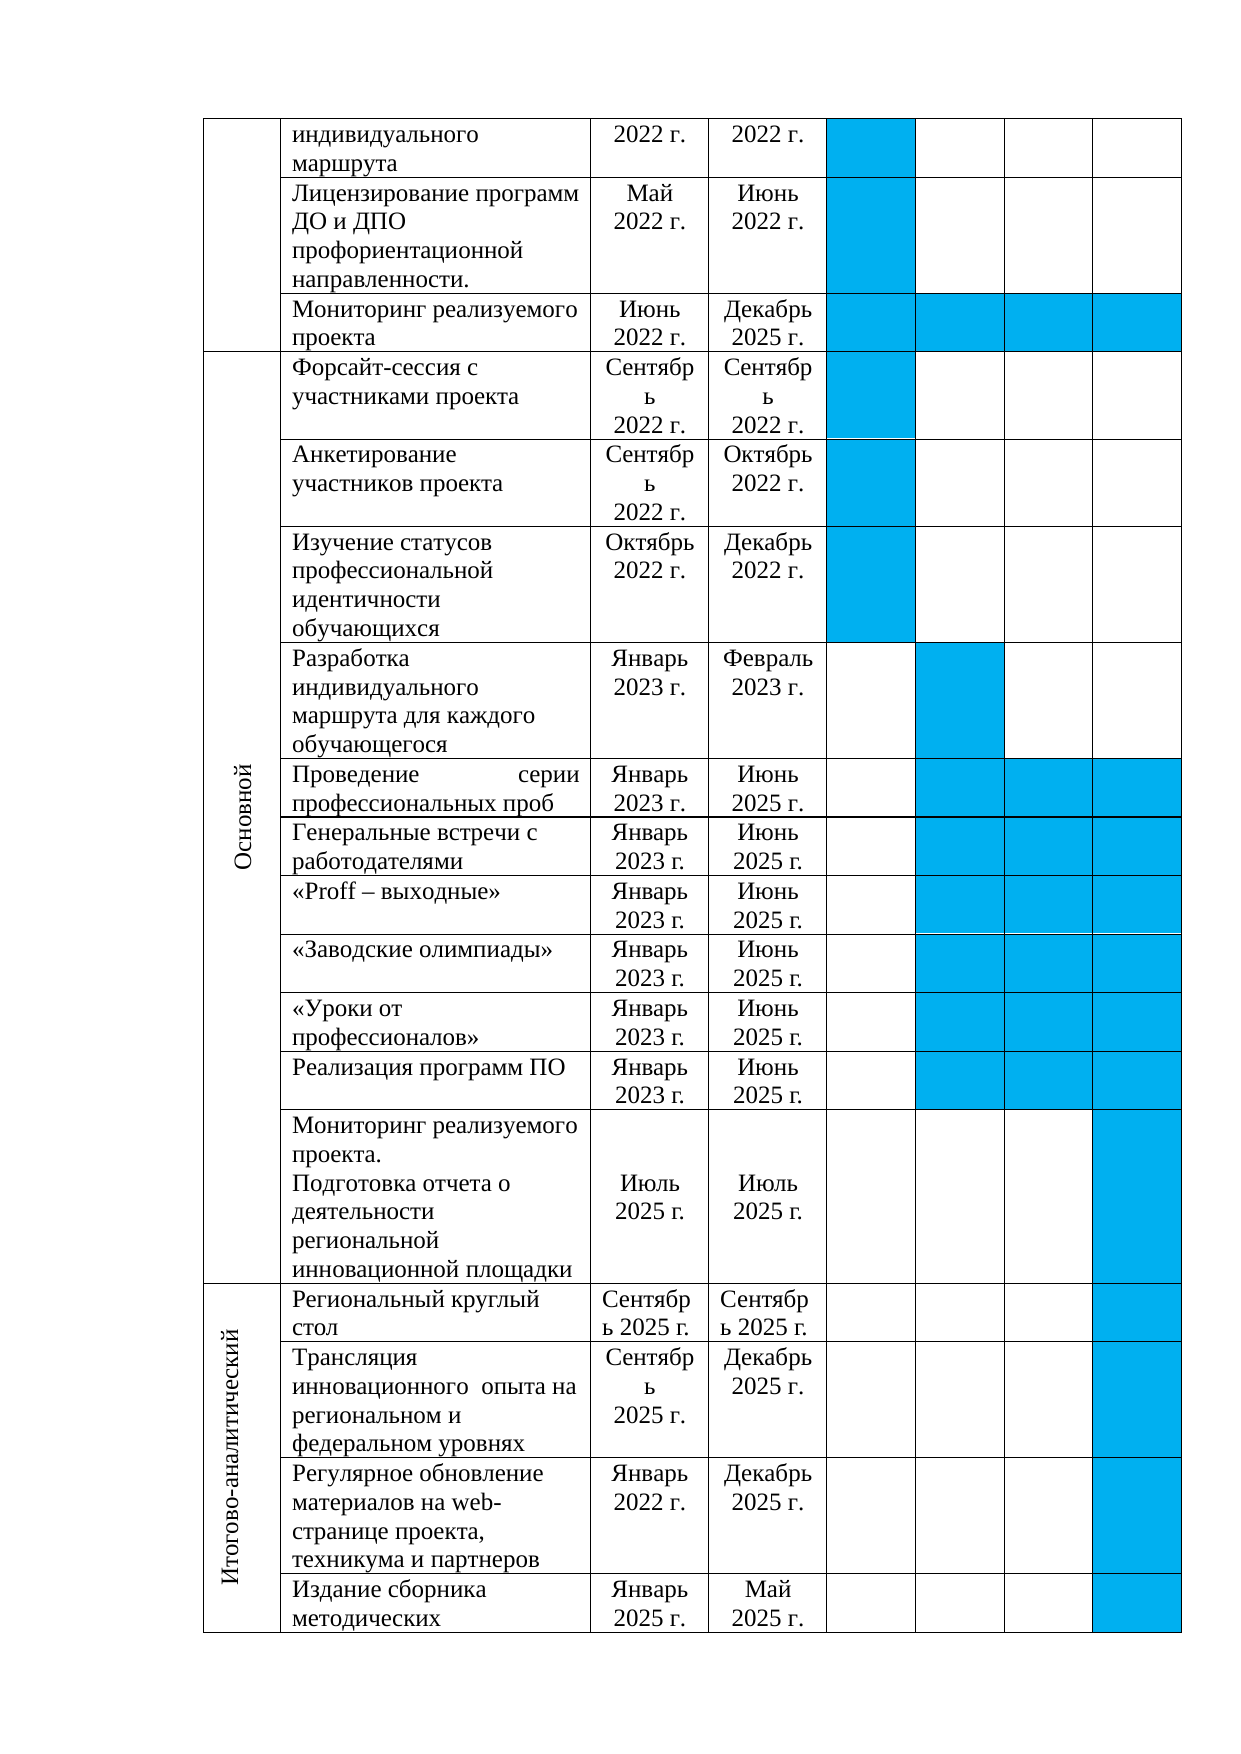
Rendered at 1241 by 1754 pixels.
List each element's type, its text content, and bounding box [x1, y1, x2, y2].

table_cell [916, 818, 1004, 875]
table_cell [916, 876, 1004, 933]
table_cell [1093, 294, 1181, 351]
table_cell [827, 440, 915, 526]
table_cell Январь 2022 г. [591, 1458, 708, 1573]
table_cell Октябрь 2022 г. [709, 440, 826, 526]
table_cell [1005, 759, 1092, 816]
table_cell [827, 294, 915, 351]
table_cell [916, 294, 1004, 351]
table_cell [1005, 440, 1092, 526]
table_cell Сентябрь 2022 г. [591, 352, 708, 438]
table_cell [827, 876, 915, 933]
table_cell [1005, 1284, 1092, 1341]
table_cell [281, 1574, 590, 1632]
table_cell Июнь 2025 г. [709, 1052, 826, 1109]
table_cell Июль 2025 г. [709, 1110, 826, 1283]
table_cell [827, 643, 915, 758]
table_cell [1005, 294, 1092, 351]
table_cell [1005, 119, 1092, 177]
table_cell [827, 1458, 915, 1573]
table_cell [827, 178, 915, 293]
table_cell [1093, 876, 1181, 933]
table_cell [1005, 1574, 1092, 1632]
table_cell Сентябрь 2025 г. [591, 1342, 708, 1457]
table_cell [916, 1052, 1004, 1109]
table_cell [1093, 1458, 1181, 1573]
table_cell Региональный круглый стол [281, 1284, 590, 1341]
table_cell Январь 2023 г. [591, 818, 708, 875]
table_cell Май 2025 г. [709, 1574, 826, 1632]
table_cell [916, 352, 1004, 438]
table_cell Июль 2025 г. [591, 1110, 708, 1283]
table_cell Январь 2023 г. [591, 993, 708, 1051]
table_cell Сентябрь 2025 г. [709, 1284, 826, 1341]
table_cell [916, 440, 1004, 526]
table_cell «Заводские олимпиады» [281, 935, 590, 992]
table_cell Регулярное обновление материалов на web-странице проекта, техникума и партнеров [281, 1458, 590, 1573]
table_cell [916, 527, 1004, 642]
table_cell Июнь 2025 г. [709, 993, 826, 1051]
table_cell [1093, 1052, 1181, 1109]
table_cell [1005, 643, 1092, 758]
table_cell [916, 993, 1004, 1051]
table_cell [827, 1110, 915, 1283]
table_cell [1093, 1574, 1181, 1632]
table_cell Сентябрь 2022 г. [709, 352, 826, 438]
table_cell «Уроки от профессионалов» [281, 993, 590, 1051]
table_cell Январь 2023 г. [591, 643, 708, 758]
table_cell Изучение статусов профессиональной идентичности обучающихся [281, 527, 590, 642]
table_cell [827, 1284, 915, 1341]
table_cell [916, 1458, 1004, 1573]
table_cell Январь 2025 г. [591, 1574, 708, 1632]
table_cell [1093, 818, 1181, 875]
table_cell Разработка индивидуального маршрута для каждого обучающегося [281, 643, 590, 758]
table_cell [1005, 1052, 1092, 1109]
table_cell [1005, 818, 1092, 875]
table_cell Итогово-аналитический [204, 1284, 280, 1632]
table_cell Лицензирование программ ДО и ДПО профориентационной направленности. [281, 178, 590, 293]
table_cell Декабрь 2025 г. [709, 1342, 826, 1457]
table_cell Январь 2023 г. [591, 876, 708, 933]
table_cell [1005, 1342, 1092, 1457]
table_cell [916, 759, 1004, 816]
table_cell [916, 1110, 1004, 1283]
table_cell [1093, 1110, 1181, 1283]
table_cell [1005, 527, 1092, 642]
table_cell Январь 2023 г. [591, 1052, 708, 1109]
table_cell Июнь 2025 г. [709, 818, 826, 875]
table_cell Июнь 2022 г. [709, 119, 826, 177]
table_cell [827, 759, 915, 816]
table_cell Мониторинг реализуемого проекта [281, 294, 590, 351]
table_cell [1005, 352, 1092, 438]
table_cell [916, 178, 1004, 293]
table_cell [281, 119, 590, 177]
table_cell «Proff – выходные» [281, 876, 590, 933]
table_cell [916, 643, 1004, 758]
table_cell [1093, 935, 1181, 992]
table_cell [1093, 759, 1181, 816]
table_cell [827, 993, 915, 1051]
table_cell Январь 2023 г. [591, 759, 708, 816]
table_cell Трансляция инновационного опыта на региональном и федеральном уровнях [281, 1342, 590, 1457]
table_cell [827, 818, 915, 875]
table_cell Июнь 2022 г. [591, 294, 708, 351]
table_cell Апрель 2022 г. [591, 119, 708, 177]
table_cell [1005, 178, 1092, 293]
table_cell [827, 119, 915, 177]
table_cell [1093, 643, 1181, 758]
table_cell Июнь 2025 г. [709, 935, 826, 992]
table_cell [1005, 876, 1092, 933]
table_cell Форсайт-сессия с участниками проекта [281, 352, 590, 438]
table_cell [827, 527, 915, 642]
table_cell Проведение серии профессиональных проб [281, 759, 590, 816]
table_cell Мониторинг реализуемого проекта. Подготовка отчета о деятельности региональной инновационной площадки [281, 1110, 590, 1283]
table_cell Декабрь 2025 г. [709, 1458, 826, 1573]
table_cell [827, 1574, 915, 1632]
table_cell [827, 1342, 915, 1457]
table_cell [1005, 993, 1092, 1051]
table_cell [1093, 993, 1181, 1051]
table_cell Июнь 2025 г. [709, 876, 826, 933]
table_cell Реализация программ ПО [281, 1052, 590, 1109]
table_cell [827, 352, 915, 438]
table_cell [1005, 935, 1092, 992]
table_cell [1093, 178, 1181, 293]
table_cell [1093, 1342, 1181, 1457]
table_cell Июнь 2022 г. [709, 178, 826, 293]
table_cell [916, 119, 1004, 177]
table_cell [1093, 119, 1181, 177]
table_cell [916, 1284, 1004, 1341]
table_cell Январь 2023 г. [591, 935, 708, 992]
table_cell [916, 935, 1004, 992]
table_cell [1093, 527, 1181, 642]
table_cell [1093, 352, 1181, 438]
table_cell [827, 935, 915, 992]
table_cell [1093, 440, 1181, 526]
table_cell Декабрь 2022 г. [709, 527, 826, 642]
table_cell Октябрь 2022 г. [591, 527, 708, 642]
table_cell Сентябрь 2022 г. [591, 440, 708, 526]
table_cell Февраль 2023 г. [709, 643, 826, 758]
table_cell Сентябрь 2025 г. [591, 1284, 708, 1341]
table_cell [916, 1342, 1004, 1457]
table_cell [1005, 1110, 1092, 1283]
table_cell Июнь 2025 г. [709, 759, 826, 816]
table_cell [1093, 1284, 1181, 1341]
table_cell Генеральные встречи с работодателями [281, 818, 590, 875]
table_cell Анкетирование участников проекта [281, 440, 590, 526]
table_cell Декабрь 2025 г. [709, 294, 826, 351]
table_cell Основной [204, 352, 280, 1283]
table_cell [1005, 1458, 1092, 1573]
table_cell [827, 1052, 915, 1109]
table_cell Май 2022 г. [591, 178, 708, 293]
table_cell [916, 1574, 1004, 1632]
